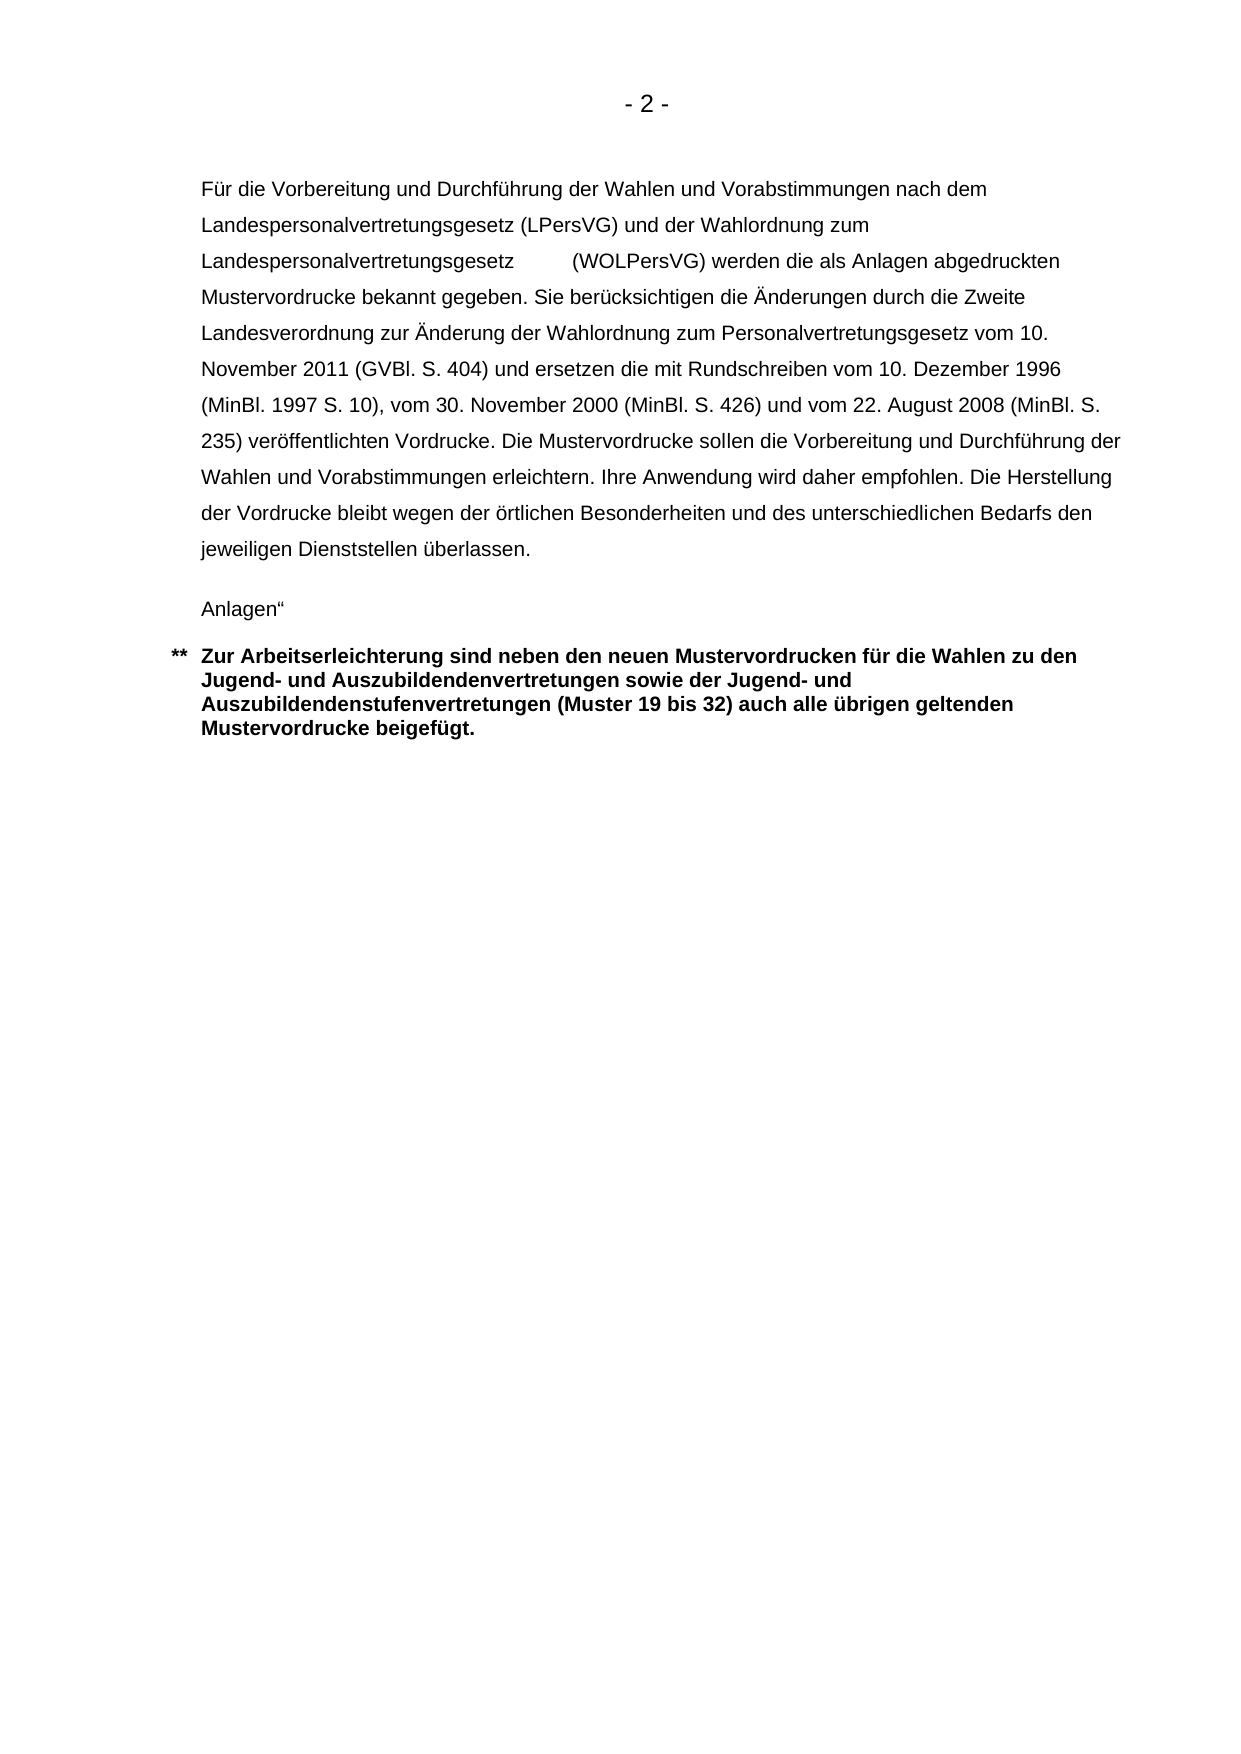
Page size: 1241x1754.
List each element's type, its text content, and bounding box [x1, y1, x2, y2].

text Für die Vorbereitung und Durchführung der Wahlen und Vorabstimmungen nach dem Landespersonalvertretungsgesetz (LPersVG) und der Wahlordnung zum Landespersonalvertretungsgesetz (WOLPersVG) werden die als Anlagen abgedruckten Mustervordrucke bekannt gegeben. Sie berücksichtigen die Änderungen durch die Zweite Landesverordnung zur Änderung der Wahlordnung zum Personalvertretungsgesetz vom 10. November 2011 (GVBl. S. 404) und ersetzen die mit Rundschreiben vom 10. Dezember 1996 (MinBl. 1997 S. 10), vom 30. November 2000 (MinBl. S. 426) und vom 22. August 2008 (MinBl. S. 235) veröffentlichten Vordrucke. Die Mustervordrucke sollen die Vorbereitung und Durchführung der Wahlen und Vorabstimmungen erleichtern. Ihre Anwendung wird daher empfohlen. Die Herstellung der Vordrucke bleibt wegen der örtlichen Besonderheiten und des unterschiedlichen Bedarfs den jeweiligen Dienststellen überlassen. [171, 177, 1122, 561]
text ** Zur Arbeitserleichterung sind neben den neuen Mustervordrucken für die Wahlen zu den Jugend- und Auszubildendenvertretungen sowie der Jugend- und Auszubildendenstufenvertretungen (Muster 19 bis 32) auch alle übrigen geltenden Mustervordrucke beigefügt. [171, 644, 1122, 740]
text Anlagen“ [171, 596, 1122, 620]
